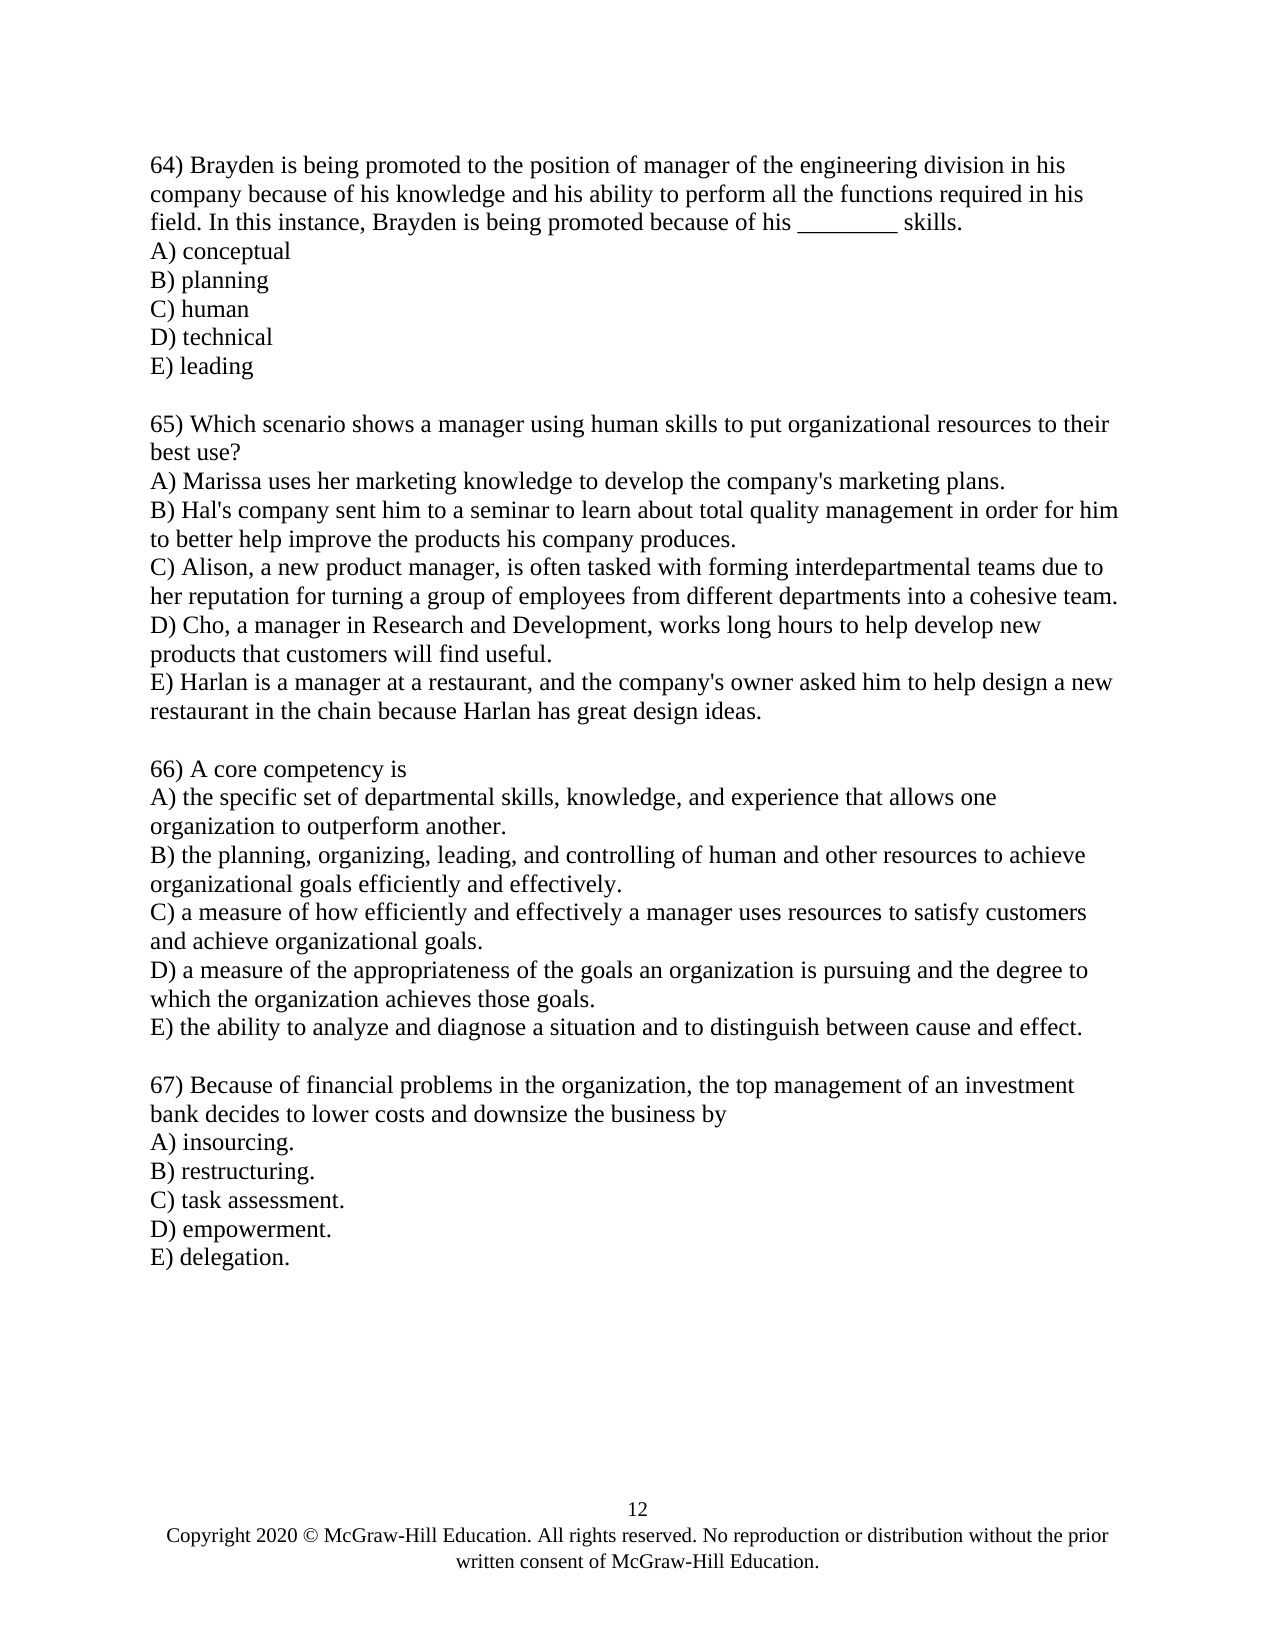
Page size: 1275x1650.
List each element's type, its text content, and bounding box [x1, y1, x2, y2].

text E) Harlan is a manager at a restaurant, and the company's owner asked him to help design a new restaurant in the chain because Harlan has great design ideas. [150, 667, 1125, 725]
text D) technical [150, 322, 1125, 351]
text B) restructuring. [150, 1156, 1125, 1185]
text E) leading [150, 351, 1125, 380]
text 67) Because of financial problems in the organization, the top management of an investment bank decides to lower costs and downsize the business by [150, 1070, 1125, 1127]
text A) insourcing. [150, 1127, 1125, 1156]
text C) task assessment. [150, 1185, 1125, 1214]
text B) Hal's company sent him to a seminar to learn about total quality management in order for him to better help improve the products his company produces. [150, 495, 1125, 552]
text E) delegation. [150, 1242, 1125, 1271]
text D) a measure of the appropriateness of the goals an organization is pursuing and the degree to which the organization achieves those goals. [150, 955, 1125, 1012]
text B) the planning, organizing, leading, and controlling of human and other resources to achieve organizational goals efficiently and effectively. [150, 840, 1125, 897]
text B) planning [150, 265, 1125, 294]
text D) empowerment. [150, 1214, 1125, 1242]
text D) Cho, a manager in Research and Development, works long hours to help develop new products that customers will find useful. [150, 610, 1125, 667]
text 66) A core competency is [150, 754, 1125, 782]
text C) human [150, 294, 1125, 322]
text A) conceptual [150, 236, 1125, 265]
text A) the specific set of departmental skills, knowledge, and experience that allows one organization to outperform another. [150, 782, 1125, 840]
text C) a measure of how efficiently and effectively a manager uses resources to satisfy customers and achieve organizational goals. [150, 897, 1125, 955]
text 64) Brayden is being promoted to the position of manager of the engineering division in his company because of his knowledge and his ability to perform all the functions required in his field. In this instance, Brayden is being promoted because of his ________ skills. [150, 150, 1125, 236]
text A) Marissa uses her marketing knowledge to develop the company's marketing plans. [150, 466, 1125, 495]
text E) the ability to analyze and diagnose a situation and to distinguish between cause and effect. [150, 1012, 1125, 1041]
text C) Alison, a new product manager, is often tasked with forming interdepartmental teams due to her reputation for turning a group of employees from different departments into a cohesive team. [150, 552, 1125, 610]
text 65) Which scenario shows a manager using human skills to put organizational resources to their best use? [150, 409, 1125, 466]
